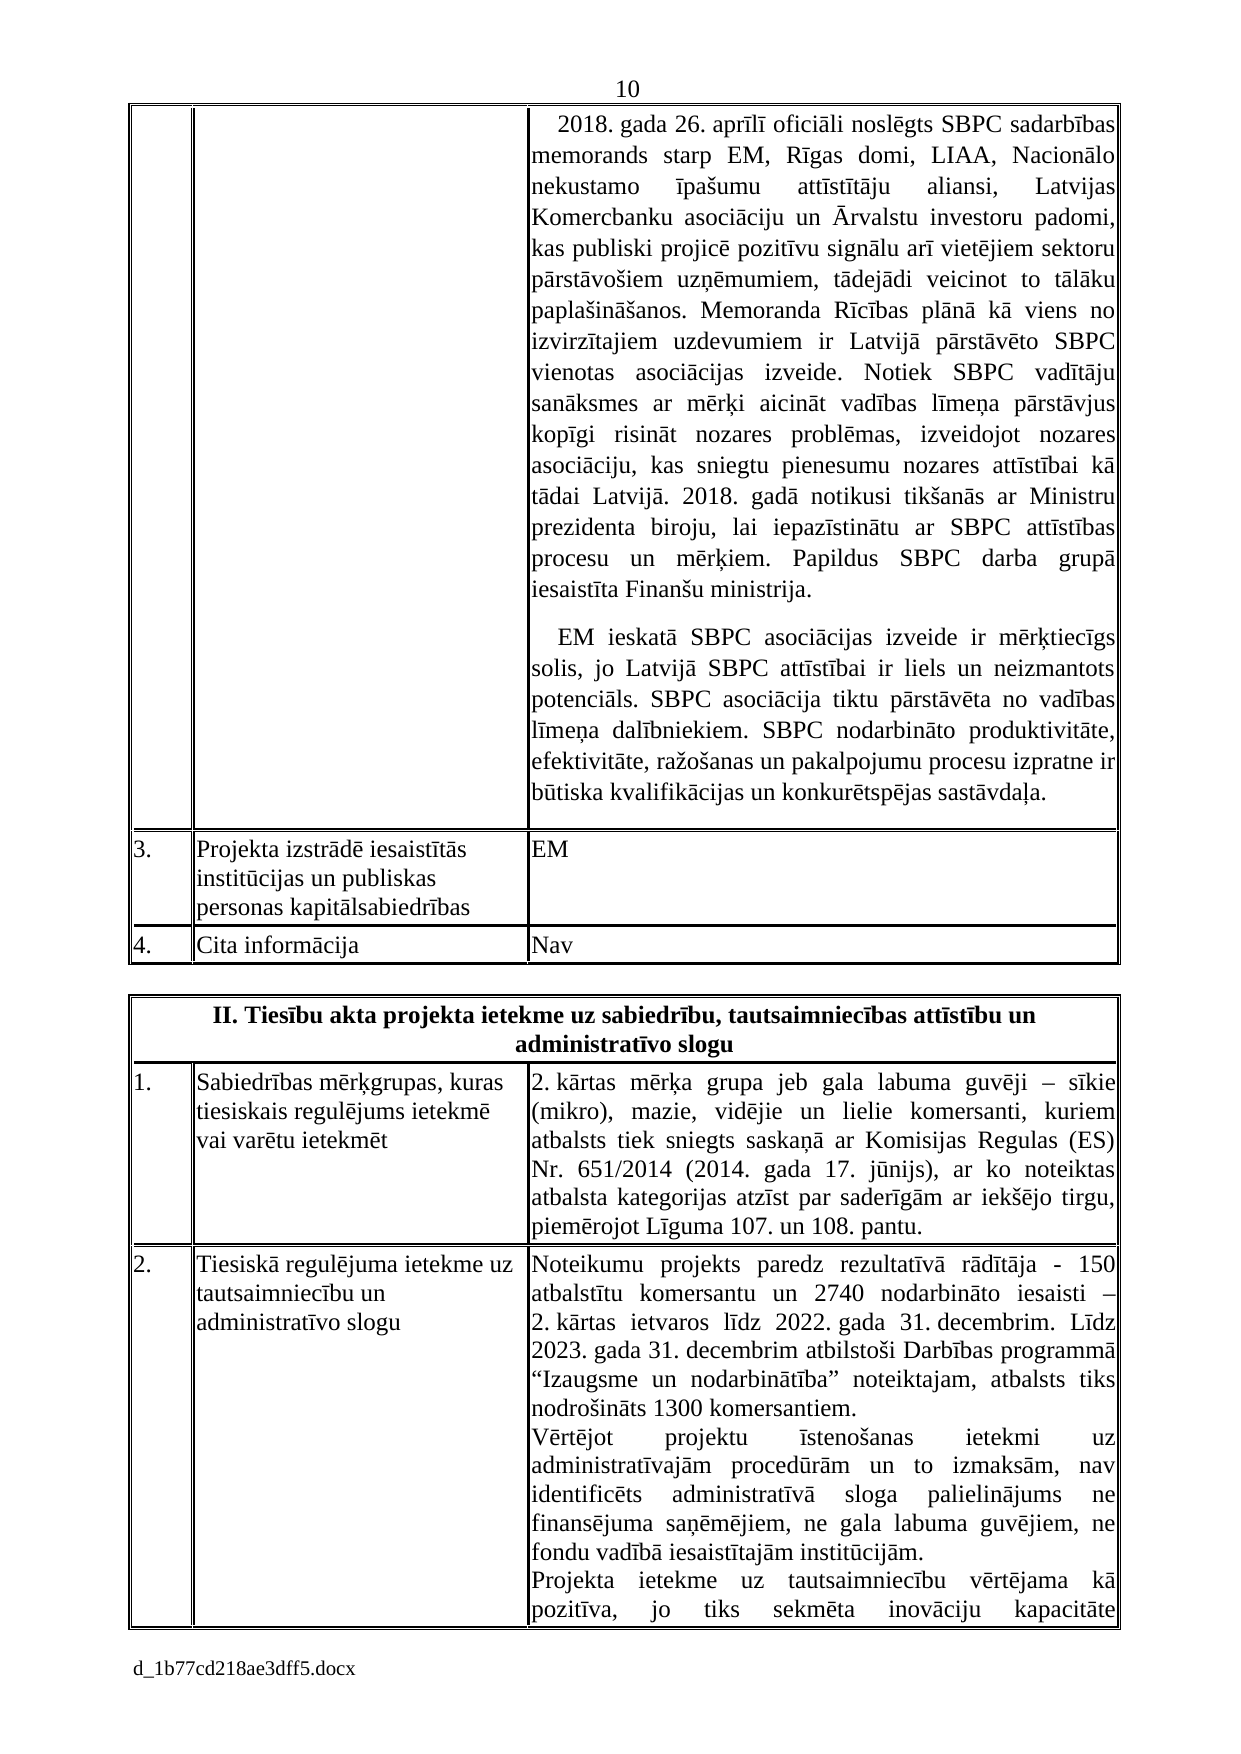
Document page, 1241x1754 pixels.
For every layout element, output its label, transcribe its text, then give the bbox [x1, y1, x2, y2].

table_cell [193, 104, 528, 828]
table_cell 4. [132, 924, 193, 962]
table_cell Nav [528, 924, 1117, 962]
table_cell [528, 1243, 1118, 1626]
table_cell Sabiedrības mērķgrupas, kuras tiesiskais regulējums ietekmē vai varētu ietekmēt [195, 1064, 527, 1243]
table_cell Cita informācija [193, 927, 528, 962]
table_cell 2. kārtas mērķa grupa jeb gala labuma guvēji – sīkie (mikro), mazie, vidējie un lielie komersanti, kuriem atbalsts tiek sniegts saskaņā ar Komisijas Regulas (ES) Nr. 651/2014 (2014. gada 17. jūnijs), ar ko noteiktas atbalsta kategorijas atzīst par saderīgām ar iekšējo tirgu, piemērojot Līguma 107. un 108. pantu. [530, 1061, 1117, 1243]
table_cell 2. [130, 104, 193, 828]
table_header II. Tiesību akta projekta ietekme uz sabiedrību, tautsaimniecības attīstību un administratīvo slogu [132, 998, 1117, 1061]
table_cell Projekta izstrādē iesaistītās institūcijas un publiskas personas kapitālsabiedrības [195, 832, 527, 924]
table_cell 3. [132, 828, 191, 924]
table_cell 1. [132, 1061, 191, 1243]
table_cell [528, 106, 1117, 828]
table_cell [193, 1247, 528, 1626]
table_cell 2. [132, 1243, 193, 1626]
table_cell EM [530, 828, 1118, 924]
